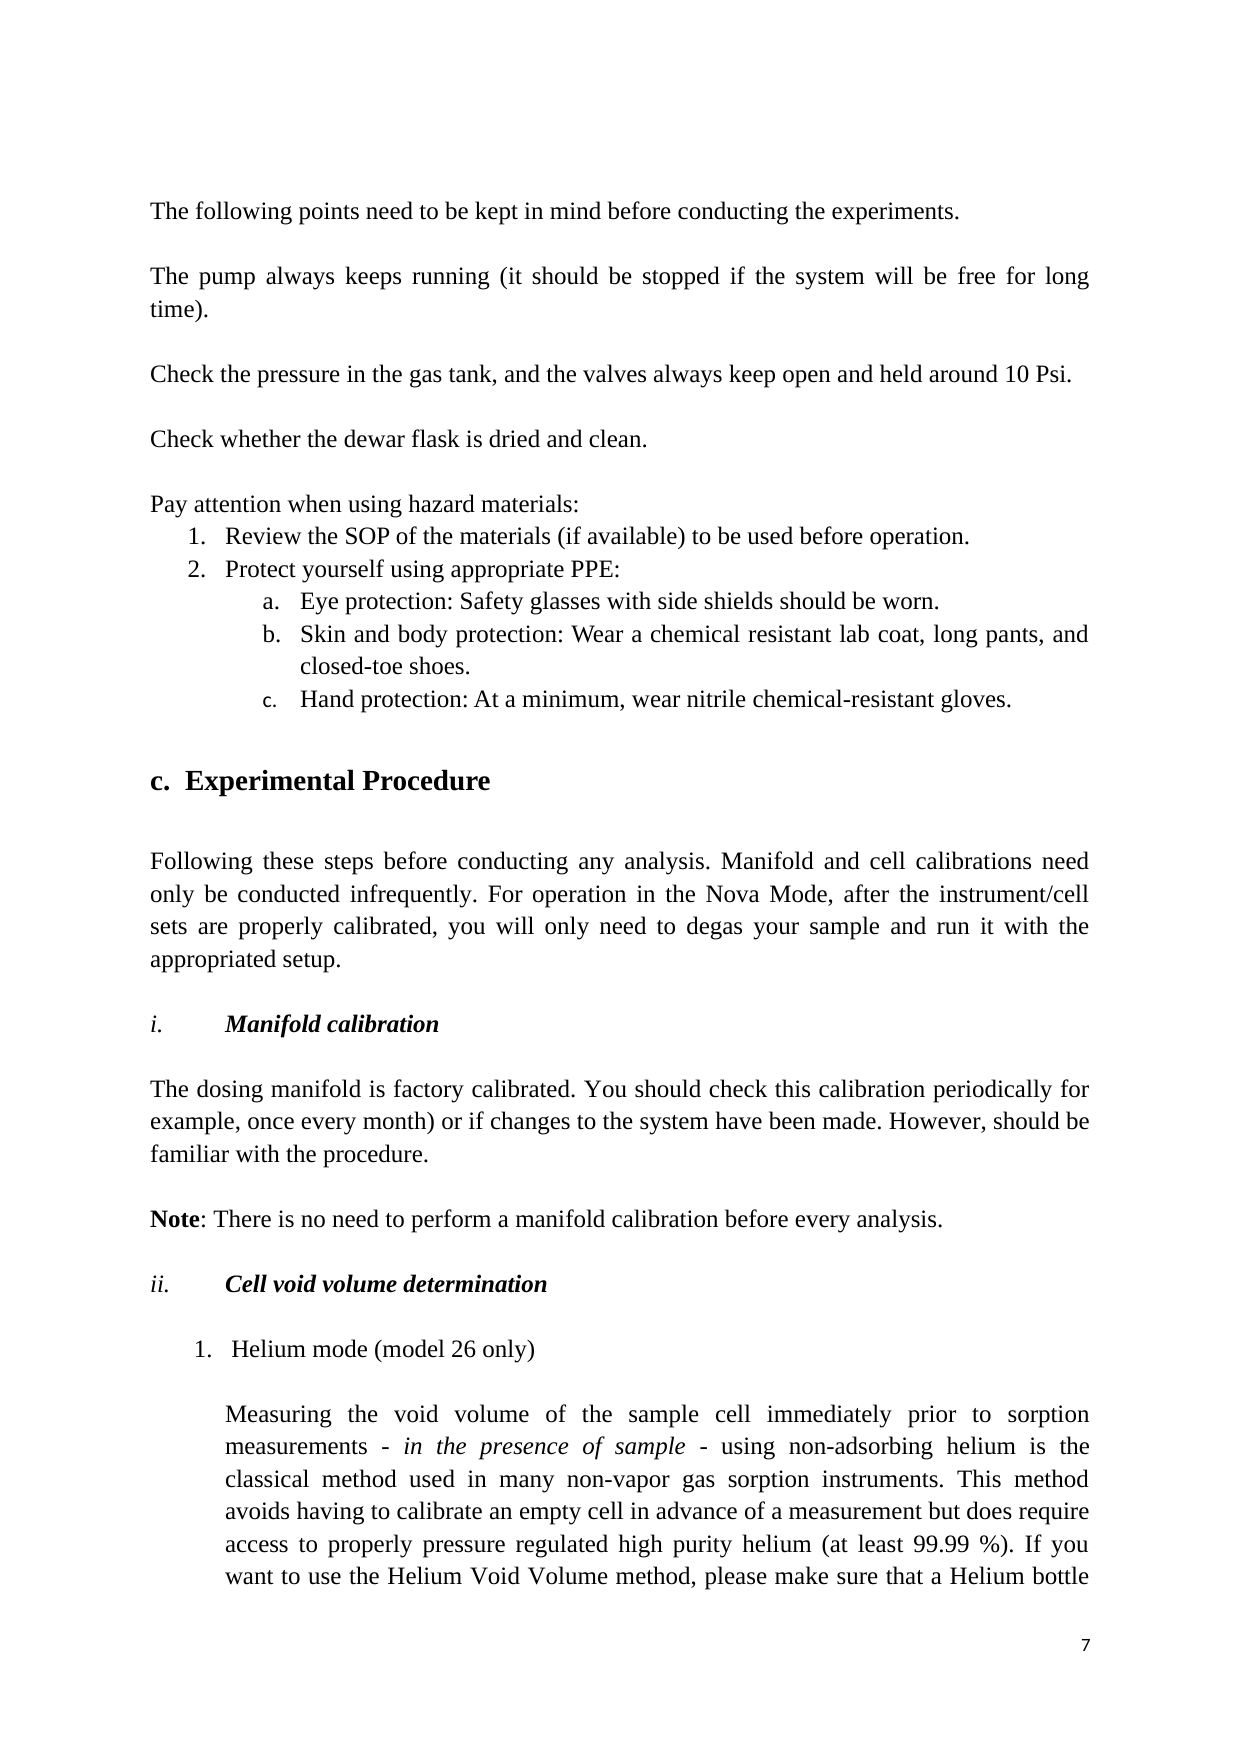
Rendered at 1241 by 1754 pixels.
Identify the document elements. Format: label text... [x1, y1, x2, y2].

list Hand protection: At a minimum, wear nitrile chemical-resistant gloves. [262, 682, 1090, 714]
list Eye protection: Safety glasses with side shields should be worn. [262, 584, 1090, 617]
list Helium mode (model 26 only) [194, 1332, 1090, 1364]
text Following these steps before conducting any analysis. Manifold and cell calibrations need only be conducted infrequently. For operation in the Nova Mode, after the instrument/cell sets are properly calibrated, you will only need to degas your sample and run it with the appropriated setup. [150, 844, 1090, 974]
list Review the SOP of the materials (if available) to be used before operation. [187, 519, 1090, 552]
text Note: There is no need to perform a manifold calibration before every analysis. [150, 1202, 1090, 1234]
text c. Experimental Procedure [150, 747, 1090, 812]
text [225, 1397, 1090, 1592]
list Protect yourself using appropriate PPE: [187, 552, 1090, 584]
text Check whether the dewar flask is dried and clean. [150, 422, 1090, 454]
list Cell void volume determination [150, 1267, 1090, 1299]
text The pump always keeps running (it should be stopped if the system will be free for long time). [150, 259, 1090, 324]
text Pay attention when using hazard materials: [150, 487, 1090, 519]
text The dosing manifold is factory calibrated. You should check this calibration periodically for example, once every month) or if changes to the system have been made. However, should be familiar with the procedure. [150, 1072, 1090, 1169]
list Manifold calibration [150, 1007, 1090, 1039]
text Check the pressure in the gas tank, and the valves always keep open and held around 10 Psi. [150, 357, 1090, 389]
list Skin and body protection: Wear a chemical resistant lab coat, long pants, and closed-toe shoes. [262, 617, 1090, 682]
text The following points need to be kept in mind before conducting the experiments. [150, 194, 1090, 227]
